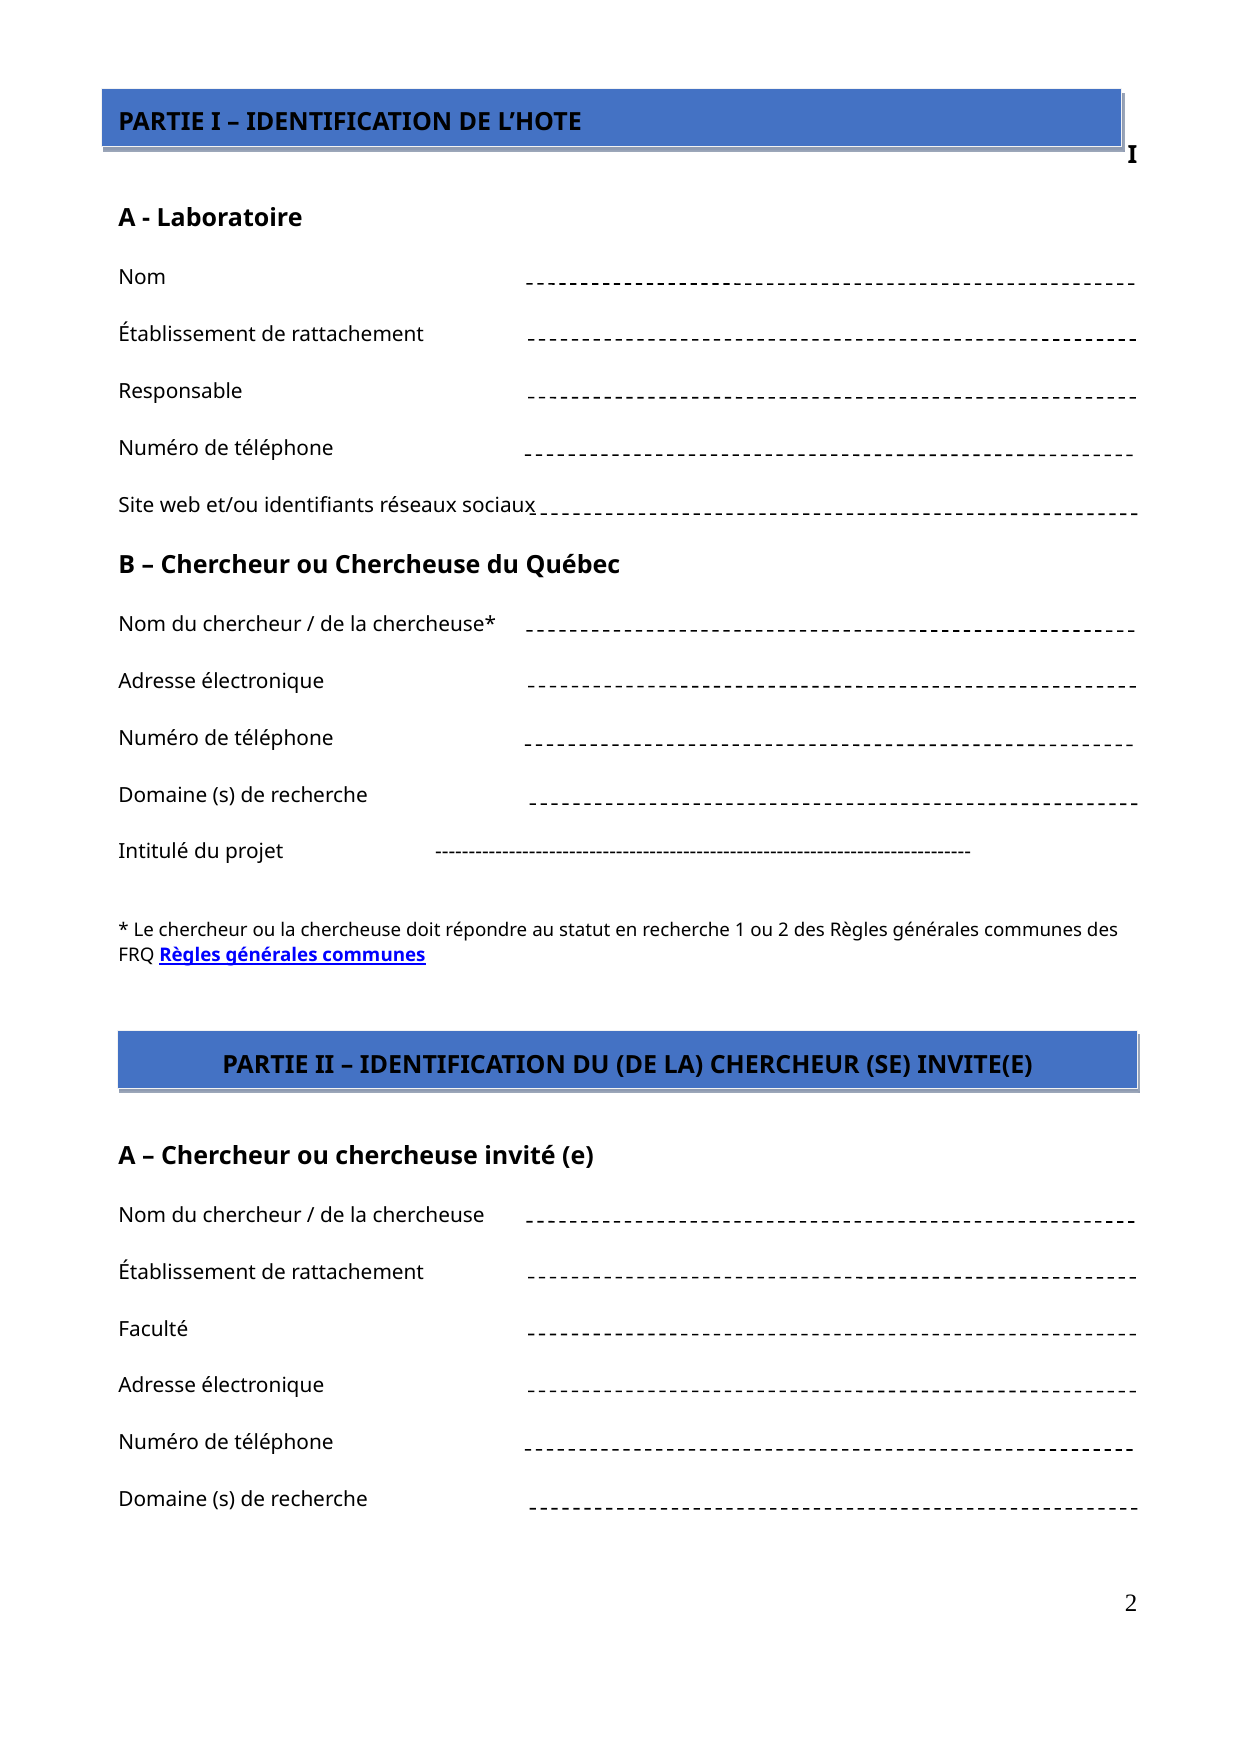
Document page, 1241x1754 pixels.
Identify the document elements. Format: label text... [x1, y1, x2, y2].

text Nom [118, 262, 1137, 291]
text B – Chercheur ou Chercheuse du Québec [118, 547, 1137, 581]
text Faculté [118, 1314, 1137, 1342]
text Intitulé du projet -------------------------------------------------------------------------------- [118, 837, 1137, 865]
text Établissement de rattachement [118, 319, 1137, 347]
text Numéro de téléphone [118, 1427, 1137, 1456]
text A - Laboratoire [118, 200, 1137, 234]
text PARTIE II – IDENTIFICATION DU (DE LA) CHERCHEUR (SE) INVITE(E) [118, 1047, 1137, 1081]
text Nom du chercheur / de la chercheuse [118, 1200, 1137, 1228]
text Adresse électronique [118, 666, 1137, 694]
text Domaine (s) de recherche [118, 1484, 1137, 1513]
text Adresse électronique [118, 1371, 1137, 1399]
text Domaine (s) de recherche [118, 780, 1137, 808]
text A – Chercheur ou chercheuse invité (e) [118, 1137, 1137, 1172]
text Numéro de téléphone [118, 723, 1137, 751]
text Site web et/ou identifiants réseaux sociaux [118, 490, 1137, 518]
text Nom du chercheur / de la chercheuse* [118, 609, 1137, 637]
text * Le chercheur ou la chercheuse doit répondre au statut en recherche 1 ou 2 des Règles générales communes des FRQ Règles générales communes [118, 916, 1137, 967]
text Responsable [118, 376, 1137, 404]
text Établissement de rattachement [118, 1257, 1137, 1285]
text I [118, 137, 1137, 171]
text Numéro de téléphone [118, 433, 1137, 461]
